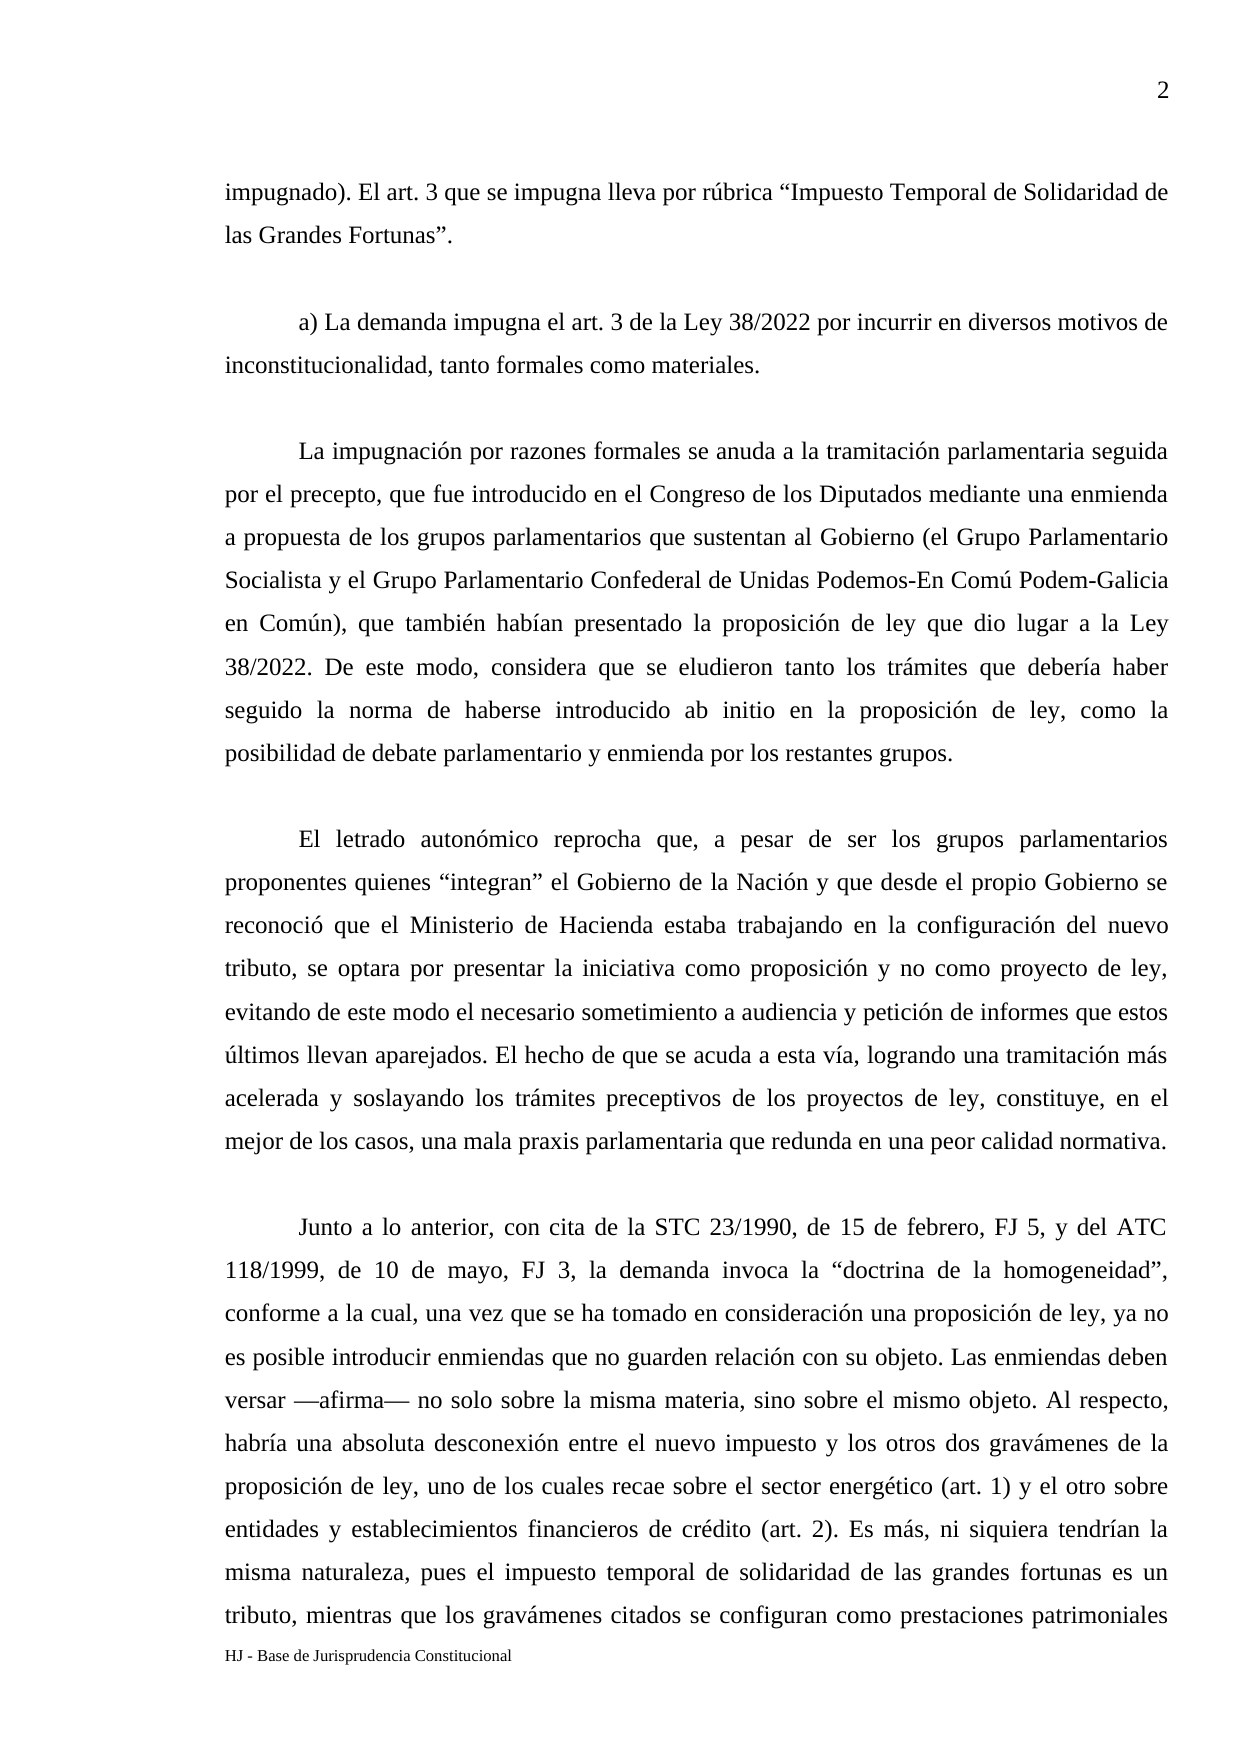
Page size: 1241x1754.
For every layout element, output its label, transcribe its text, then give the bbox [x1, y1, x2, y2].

text El letrado autonómico reprocha que, a pesar de ser los grupos parlamentarios proponentes quienes “integran” el Gobierno de la Nación y que desde el propio Gobierno se reconoció que el Ministerio de Hacienda estaba trabajando en la configuración del nuevo tributo, se optara por presentar la iniciativa como proposición y no como proyecto de ley, evitando de este modo el necesario sometimiento a audiencia y petición de informes que estos últimos llevan aparejados. El hecho de que se acuda a esta vía, logrando una tramitación más acelerada y soslayando los trámites preceptivos de los proyectos de ley, constituye, en el mejor de los casos, una mala praxis parlamentaria que redunda en una peor calidad normativa. [224, 824, 1169, 1155]
text La impugnación por razones formales se anuda a la tramitación parlamentaria seguida por el precepto, que fue introducido en el Congreso de los Diputados mediante una enmienda a propuesta de los grupos parlamentarios que sustentan al Gobierno (el Grupo Parlamentario Socialista y el Grupo Parlamentario Confederal de Unidas Podemos-En Comú Podem-Galicia en Común), que también habían presentado la proposición de ley que dio lugar a la Ley 38/2022. De este modo, considera que se eludieron tanto los trámites que debería haber seguido la norma de haberse introducido ab initio en la proposición de ley, como la posibilidad de debate parlamentario y enmienda por los restantes grupos. [224, 436, 1169, 767]
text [224, 177, 1169, 249]
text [224, 1212, 1169, 1629]
text a) La demanda impugna el art. 3 de la Ley 38/2022 por incurrir en diversos motivos de inconstitucionalidad, tanto formales como materiales. [224, 307, 1169, 378]
